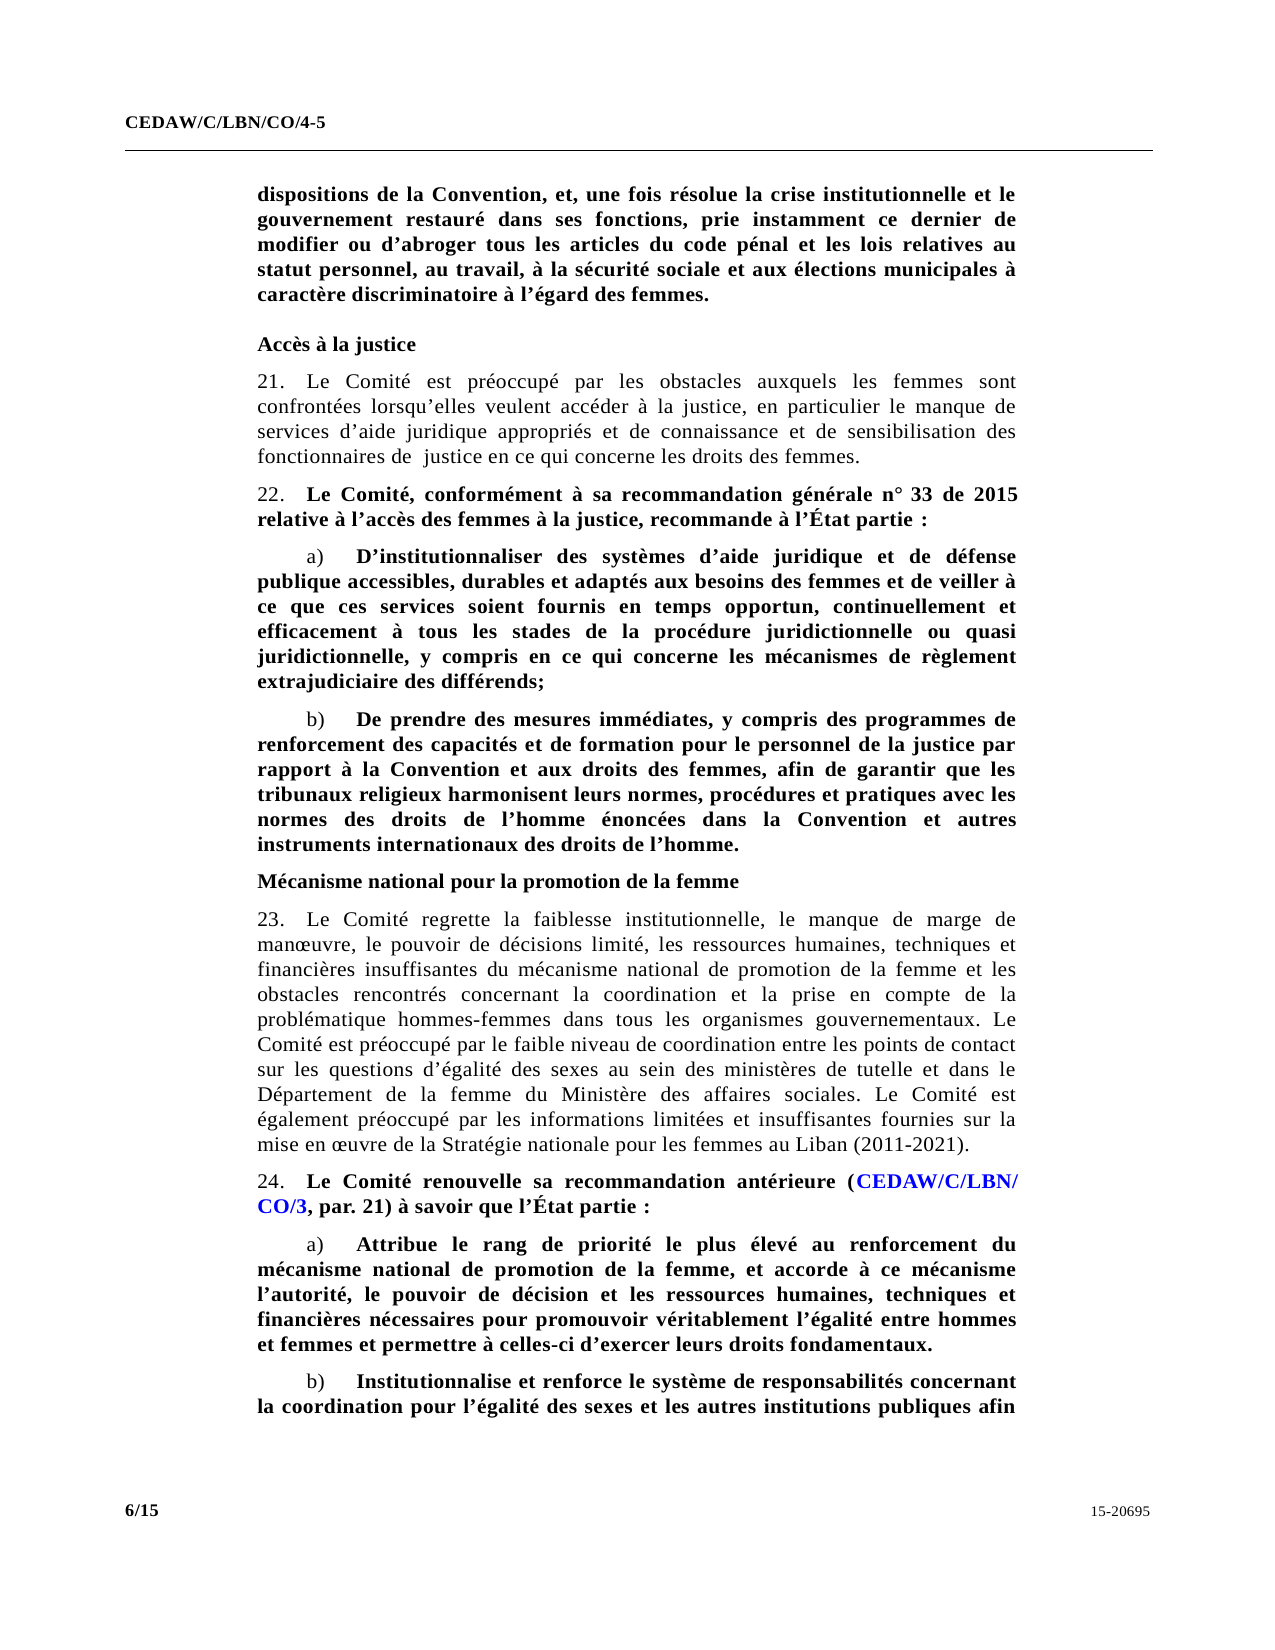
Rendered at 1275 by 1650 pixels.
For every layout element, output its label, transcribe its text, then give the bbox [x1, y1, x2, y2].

text a) D’institutionnaliser des systèmes d’aide juridique et de défense publique accessibles, durables et adaptés aux besoins des femmes et de veiller à ce que ces services soient fournis en temps opportun, continuellement et efficacement à tous les stades de la procédure juridictionnelle ou quasi juridictionnelle, y compris en ce qui concerne les mécanismes de règlement extrajudiciaire des différends; [257, 544, 1018, 694]
text Accès à la justice [125, 331, 1150, 356]
text 22. Le Comité, conformément à sa recommandation générale n° 33 de 2015 relative à l’accès des femmes à la justice, recommande à l’État partie : [257, 481, 1018, 531]
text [257, 181, 1018, 306]
text Mécanisme national pour la promotion de la femme [125, 869, 1150, 894]
text b) De prendre des mesures immédiates, y compris des programmes de renforcement des capacités et de formation pour le personnel de la justice par rapport à et aux droits des femmes, afin de garantir que les tribunaux religieux harmonisent leurs normes, procédures et pratiques avec les normes des droits de l’homme énoncées dans et autres instruments internationaux des droits de l’homme. [257, 706, 1018, 856]
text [257, 1369, 1018, 1419]
text 21. Le Comité est préoccupé par les obstacles auxquels les femmes sont confrontées lorsqu’elles veulent accéder à la justice, en particulier le manque de services d’aide juridique appropriés et de connaissance et de sensibilisation des fonctionnaires de justice en ce qui concerne les droits des femmes. [257, 369, 1018, 469]
text 23. Le Comité regrette la faiblesse institutionnelle, le manque de marge de manœuvre, le pouvoir de décisions limité, les ressources humaines, techniques et financières insuffisantes du mécanisme national de promotion de la femme et les obstacles rencontrés concernant la coordination et la prise en compte de la problématique hommes-femmes dans tous les organismes gouvernementaux. Le Comité est préoccupé par le faible niveau de coordination entre les points de contact sur les questions d’égalité des sexes au sein des ministères de tutelle et dans le Département de la femme du Ministère des affaires sociales. Le Comité est également préoccupé par les informations limitées et insuffisantes fournies sur la mise en œuvre de nationale pour les femmes au Liban (2011-2021). [257, 906, 1018, 1156]
text a) Attribue le rang de priorité le plus élevé au renforcement du mécanisme national de promotion de la femme, et accorde à ce mécanisme l’autorité, le pouvoir de décision et les ressources humaines, techniques et financières nécessaires pour promouvoir véritablement l’égalité entre hommes et femmes et permettre à celles-ci d’exercer leurs droits fondamentaux. [257, 1231, 1018, 1356]
text 24. Le Comité renouvelle sa recommandation antérieure (CEDAW/C/LBN/ CO/3, par. 21) à savoir que l’État partie : [257, 1169, 1018, 1219]
